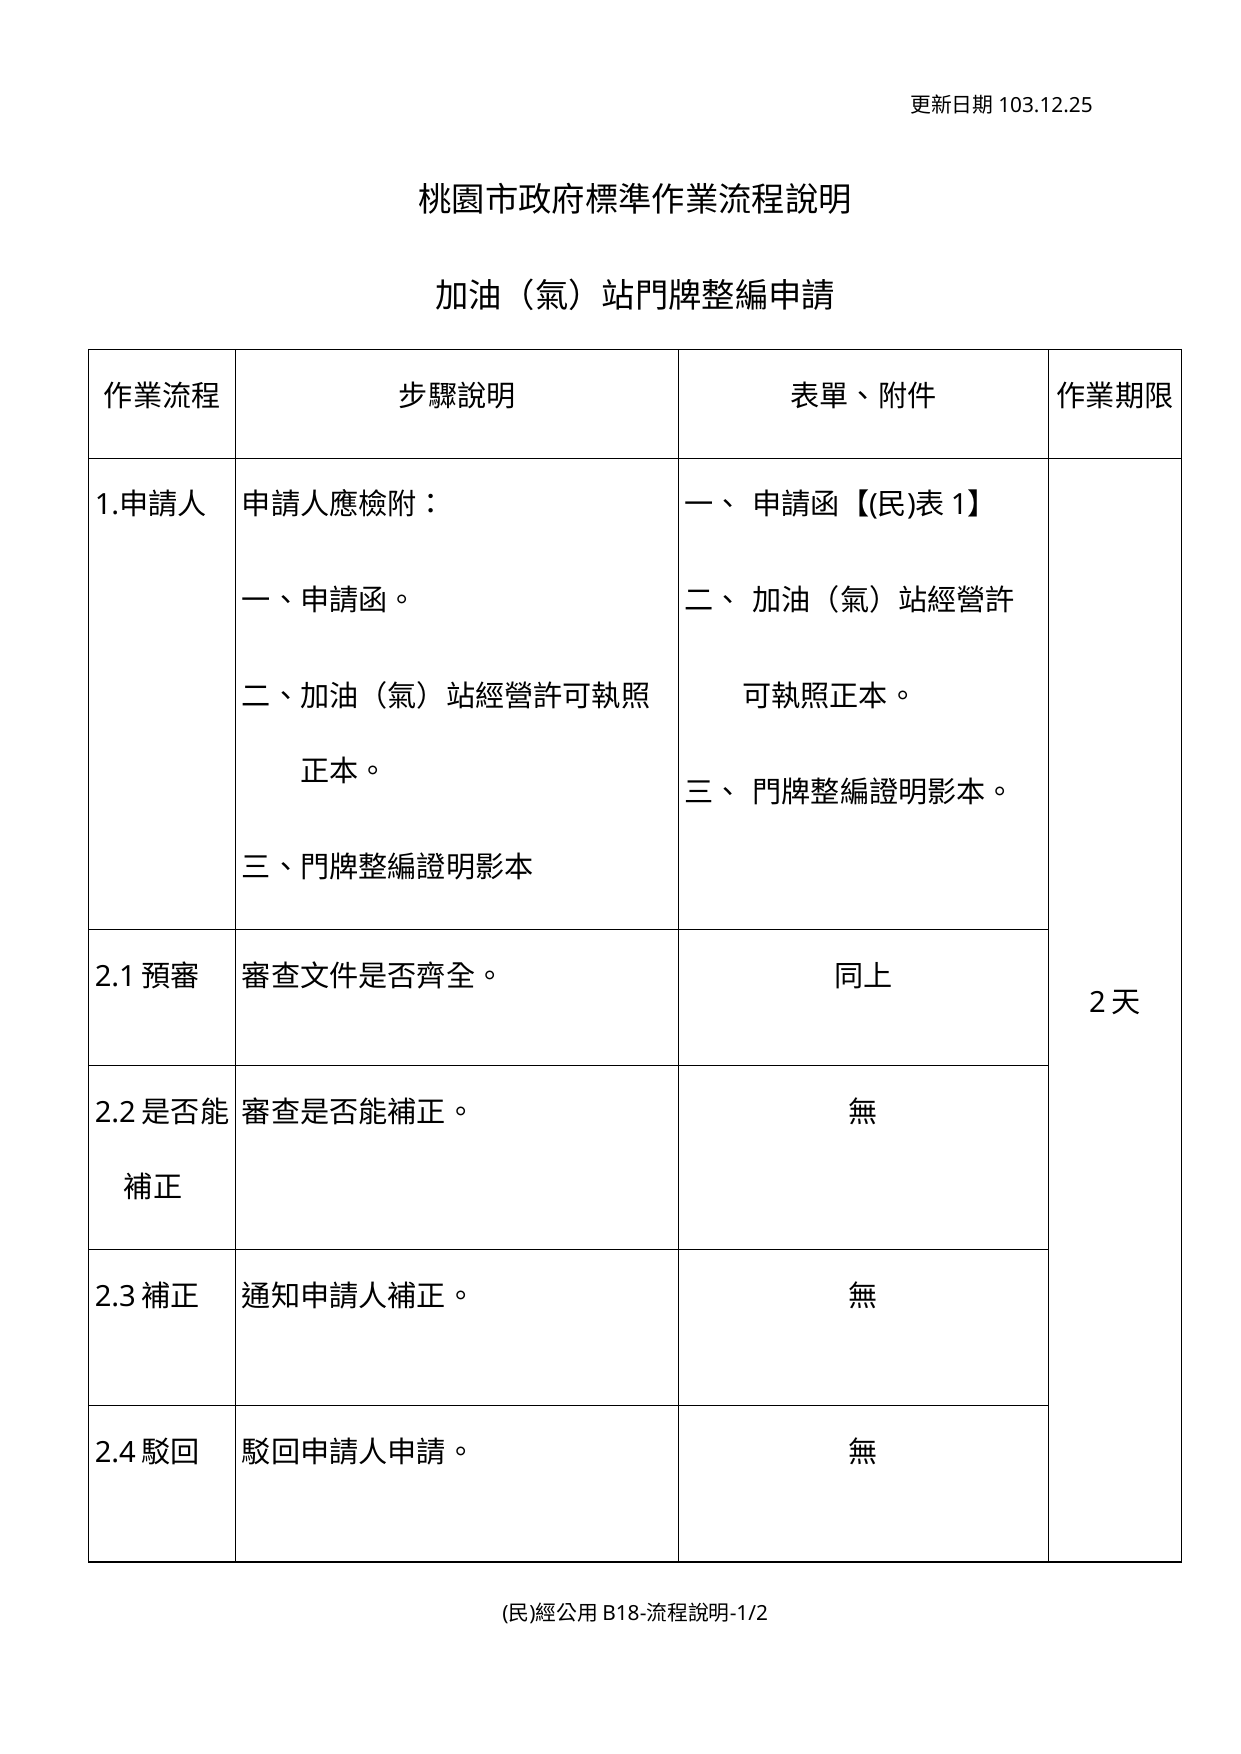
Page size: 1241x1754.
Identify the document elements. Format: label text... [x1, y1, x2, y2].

table_header 作業流程 [89, 350, 235, 458]
table_cell 1.申請人 [89, 459, 235, 929]
table_cell 2.2是否能補正 [89, 1066, 235, 1249]
table_cell 2.4駁回 [89, 1406, 235, 1561]
table_cell 無 [679, 1406, 1048, 1561]
table_cell 申請函【(民)表1】 加油（氣）站經營許 可執照正本。 門牌整編證明影本。 [679, 459, 1048, 929]
table_cell 申請人應檢附： 一、申請函。 二、加油（氣）站經營許可執照正本。 三、門牌整編證明影本 [236, 459, 678, 929]
table_cell 審查是否能補正。 [236, 1066, 678, 1249]
table_cell 同上 [679, 930, 1048, 1065]
table_cell 通知申請人補正。 [236, 1250, 678, 1405]
table_header 表單、附件 [679, 350, 1048, 458]
table_cell 無 [679, 1066, 1048, 1249]
table_cell 2天 [1049, 459, 1181, 1561]
table_cell 無 [679, 1250, 1048, 1405]
text 桃園市政府標準作業流程說明 [177, 159, 1092, 234]
table_cell 駁回申請人申請。 [236, 1406, 678, 1561]
table_cell 2.1預審 [89, 930, 235, 1065]
table_header 作業期限 [1049, 350, 1181, 458]
table_header 步驟說明 [236, 350, 678, 458]
text 加油（氣）站門牌整編申請 [177, 255, 1092, 330]
table_cell 2.3補正 [89, 1250, 235, 1405]
table_cell 審查文件是否齊全。 [236, 930, 678, 1065]
